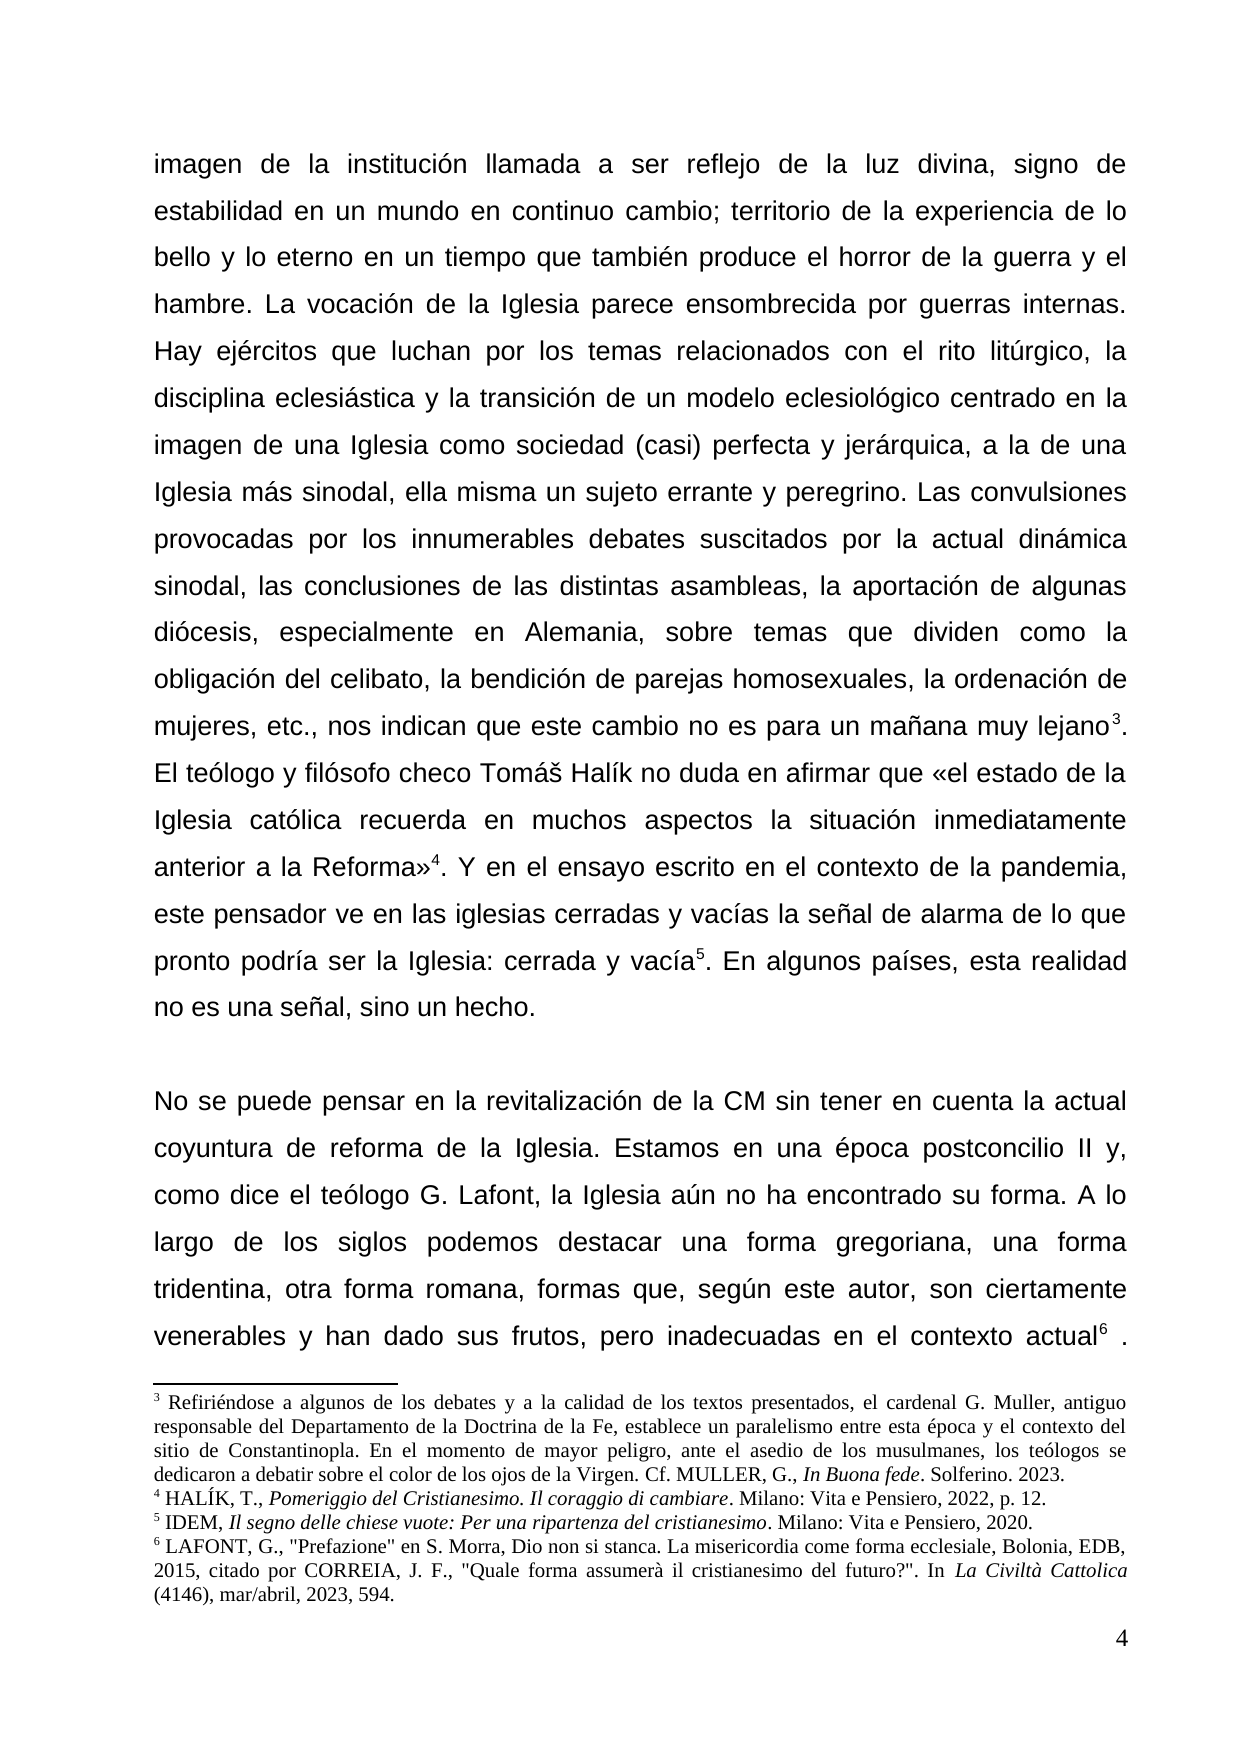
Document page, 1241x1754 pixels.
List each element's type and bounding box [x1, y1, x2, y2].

text [153, 1085, 1128, 1351]
text [153, 148, 1128, 1023]
